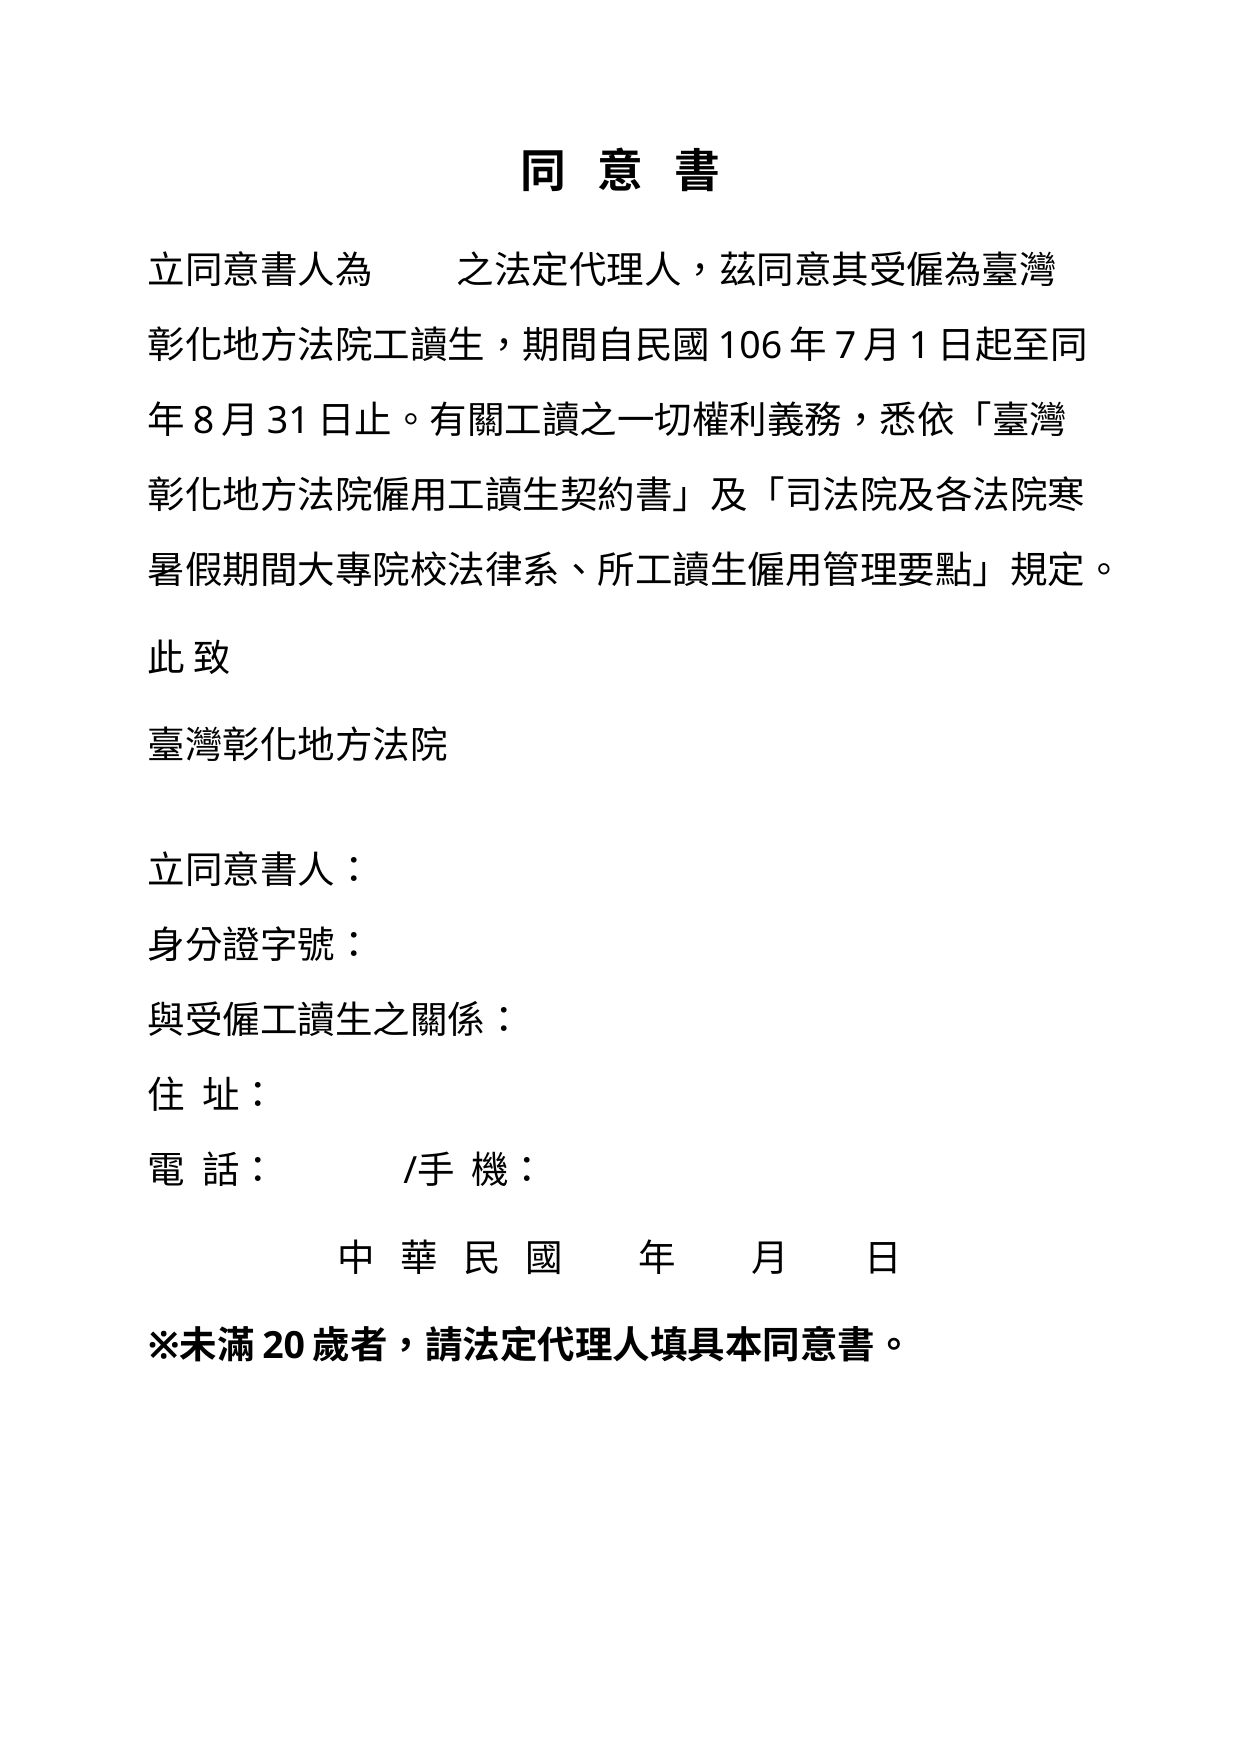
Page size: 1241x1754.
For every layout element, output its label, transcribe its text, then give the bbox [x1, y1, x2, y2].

text 中 華 民 國 年 月 日 [148, 1217, 1092, 1292]
text 臺灣彰化地方法院 [148, 705, 1092, 780]
text 同 意 書 [148, 130, 1092, 205]
text 與受僱工讀生之關係： [148, 980, 1092, 1055]
text 電 話： /手 機： [148, 1130, 1092, 1205]
text 此 致 [148, 617, 1092, 692]
text 住 址： [148, 1055, 1092, 1130]
text ※未滿20歲者，請法定代理人填具本同意書。 [148, 1305, 1092, 1380]
text 身分證字號： [148, 905, 1092, 980]
text 立同意書人： [148, 830, 1092, 905]
text 立同意書人為 之法定代理人，茲同意其受僱為臺灣彰化地方法院工讀生，期間自民國106年起至同年止。有關工讀之一切權利義務，悉依「臺灣彰化地方法院僱用工讀生契約書」及「司法院及各法院寒暑假期間大專院校法律系、所工讀生僱用管理要點」規定。 [148, 230, 1092, 605]
